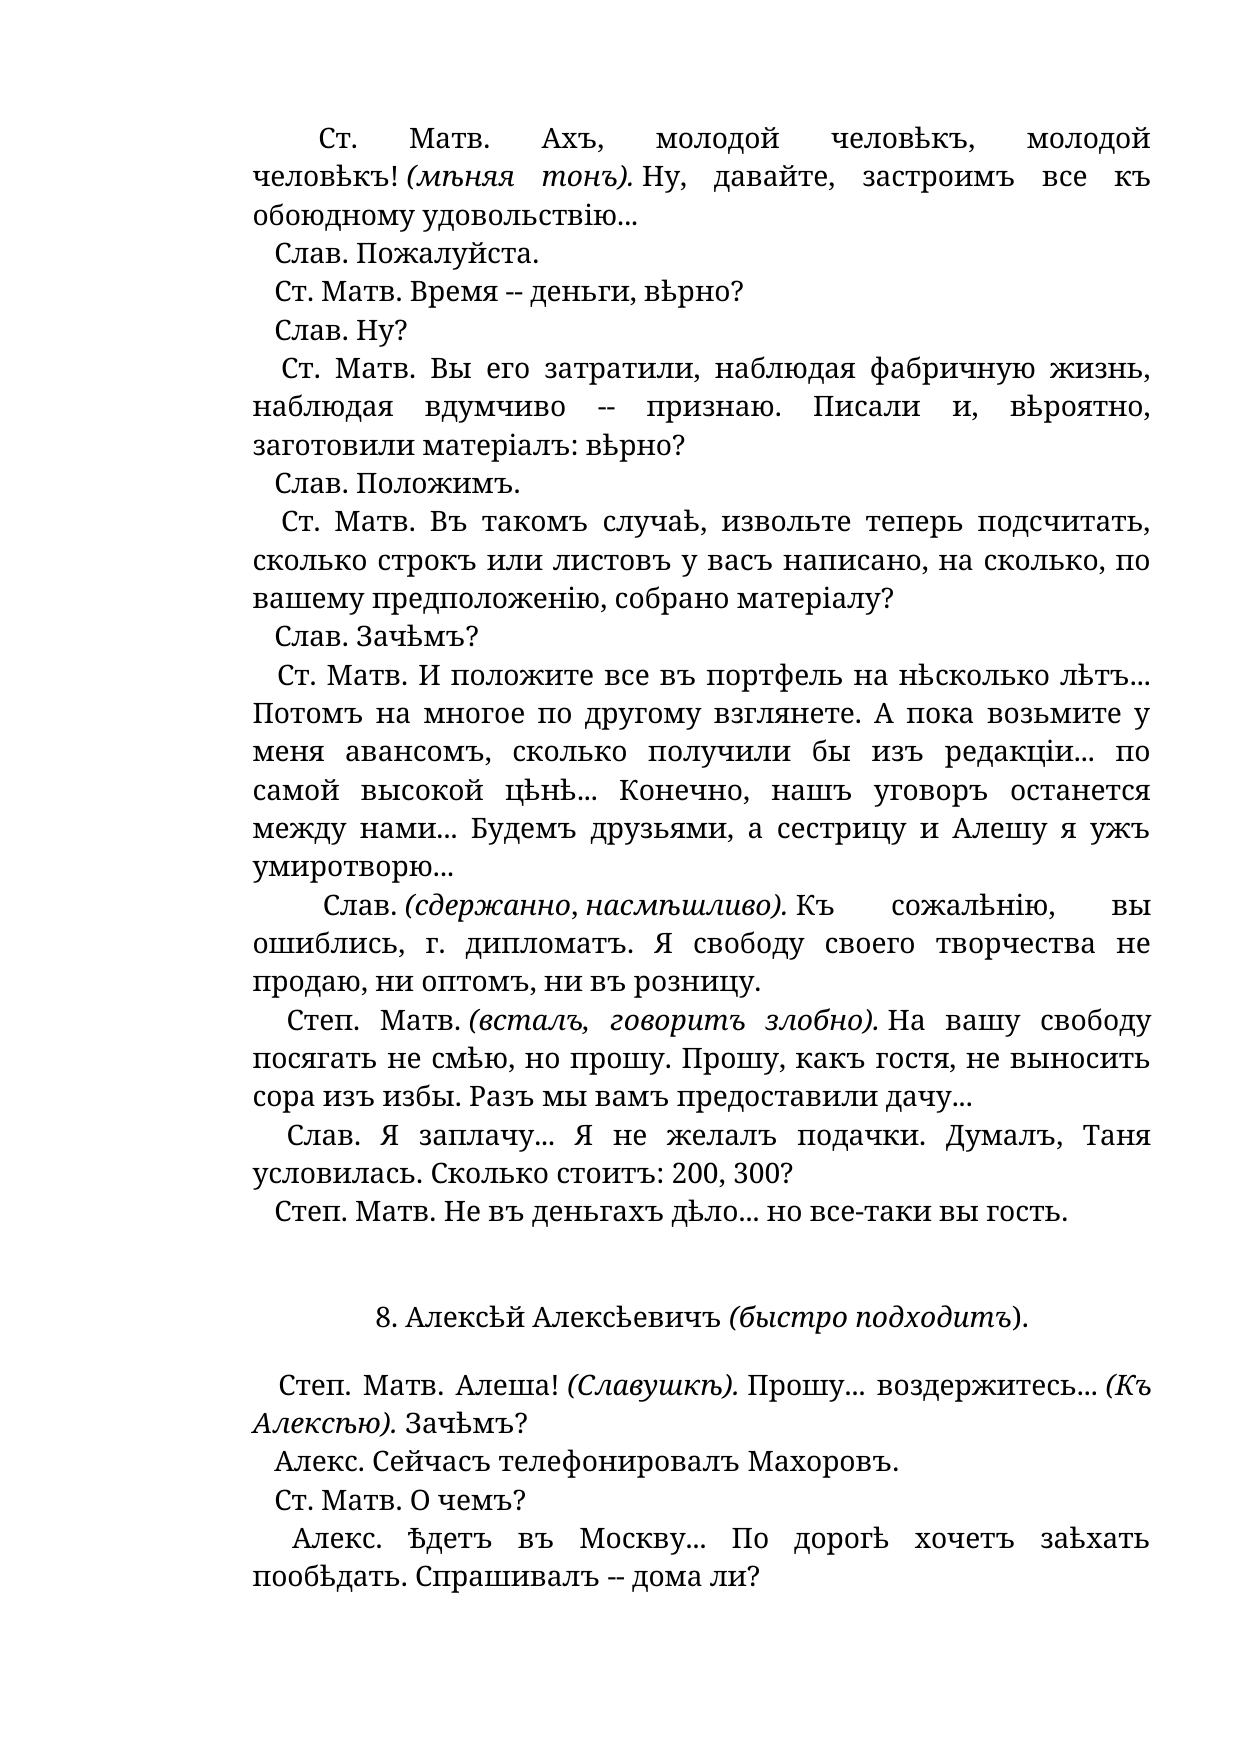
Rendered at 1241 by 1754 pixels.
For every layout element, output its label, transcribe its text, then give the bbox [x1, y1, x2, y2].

text Слав. Положимъ. [252, 463, 1152, 501]
text Слав. Зачѣмъ? [252, 616, 1152, 655]
text Степ. Матв. (всталъ, говоритъ злобно). На вашу свободу посягать не смѣю, но прошу. Прошу, какъ гостя, не выносить сора изъ избы. Разъ мы вамъ предоставили дачу... [252, 1000, 1152, 1115]
text Ст. Матв. И положите все въ портфель на нѣсколько лѣтъ... Потомъ на многое по другому взглянете. А пока возьмите у меня авансомъ, сколько получили бы изъ редакціи... по самой высокой цѣнѣ... Конечно, нашъ уговоръ останется между нами... Будемъ друзьями, а сестрицу и Алешу я ужъ умиротворю... [252, 655, 1152, 885]
text Слав. Пожалуйста. [252, 233, 1152, 271]
text Ст. Матв. Вы его затратили, наблюдая фабричную жизнь, наблюдая вдумчиво -- признаю. Писали и, вѣроятно, заготовили матеріалъ: вѣрно? [252, 348, 1152, 463]
text Слав. Ну? [252, 310, 1152, 348]
text Ст. Матв. Время -- деньги, вѣрно? [252, 271, 1152, 310]
text Алекс. Ѣдетъ въ Москву... По дорогѣ хочетъ заѣхать пообѣдать. Спрашивалъ -- дома ли? [252, 1518, 1152, 1595]
text Алекс. Сейчасъ телефонировалъ Махоровъ. [252, 1441, 1152, 1480]
text 8. Алексѣй Алексѣевичъ (быстро подходитъ). [252, 1297, 1152, 1336]
text Ст. Матв. О чемъ? [252, 1480, 1152, 1518]
text Слав. (сдержанно, насмѣшливо). Къ сожалѣнію, вы ошиблись, г. дипломатъ. Я свободу своего творчества не продаю, ни оптомъ, ни въ розницу. [252, 885, 1152, 1000]
text Степ. Матв. Не въ деньгахъ дѣло... но все-таки вы гость. [252, 1191, 1152, 1230]
text Ст. Матв. Въ такомъ случаѣ, извольте теперь подсчитать, сколько строкъ или листовъ у васъ написано, на сколько, по вашему предположенію, собрано матеріалу? [252, 501, 1152, 616]
text Степ. Матв. Алеша! (Славушкѣ). Прошу... воздержитесь... (Къ Алексѣю). Зачѣмъ? [252, 1365, 1152, 1441]
text Слав. Я заплачу... Я не желалъ подачки. Думалъ, Таня условилась. Сколько стоитъ: 200, 300? [252, 1115, 1152, 1191]
text Ст. Матв. Ахъ, молодой человѣкъ, молодой человѣкъ! (мѣняя тонъ). Ну, давайте, застроимъ все къ обоюдному удовольствію... [252, 118, 1152, 233]
